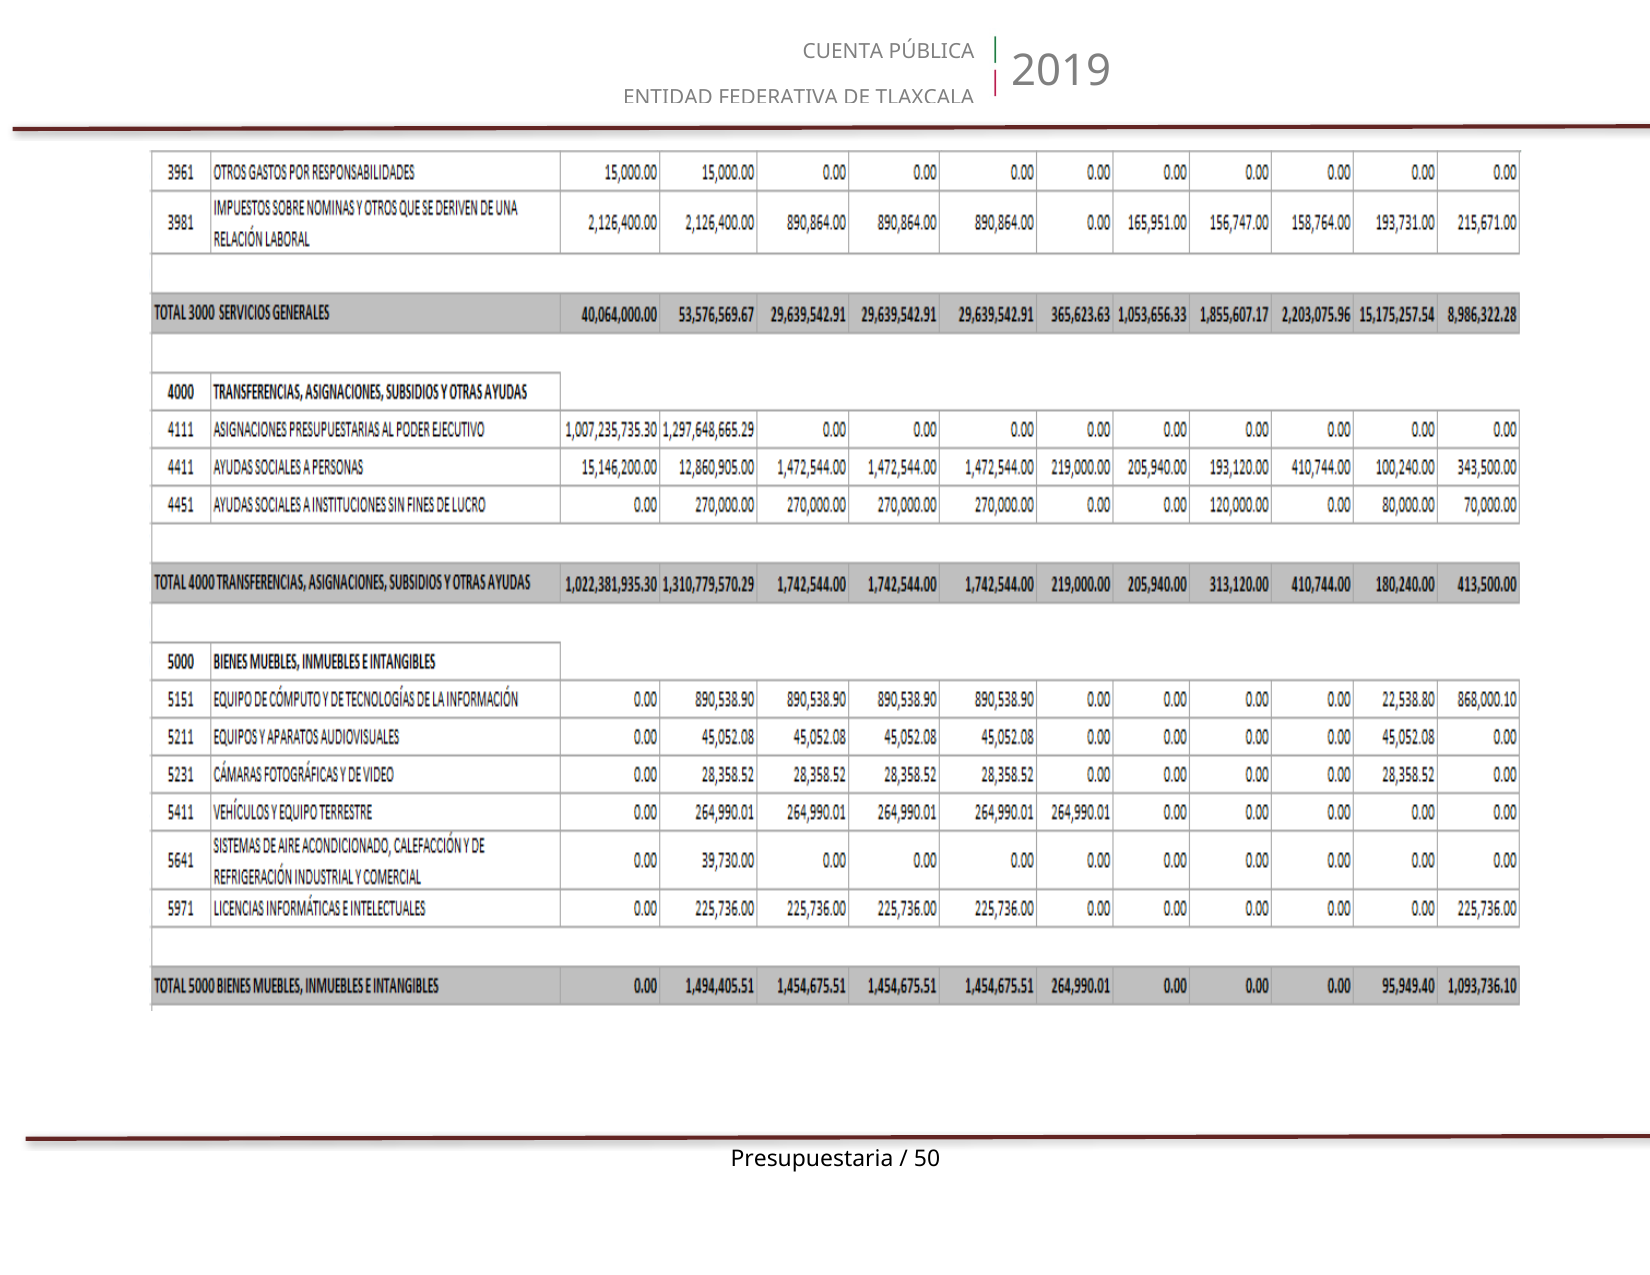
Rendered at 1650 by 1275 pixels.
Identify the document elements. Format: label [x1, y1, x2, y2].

picture [989, 28, 1005, 99]
picture [149, 150, 1522, 1011]
